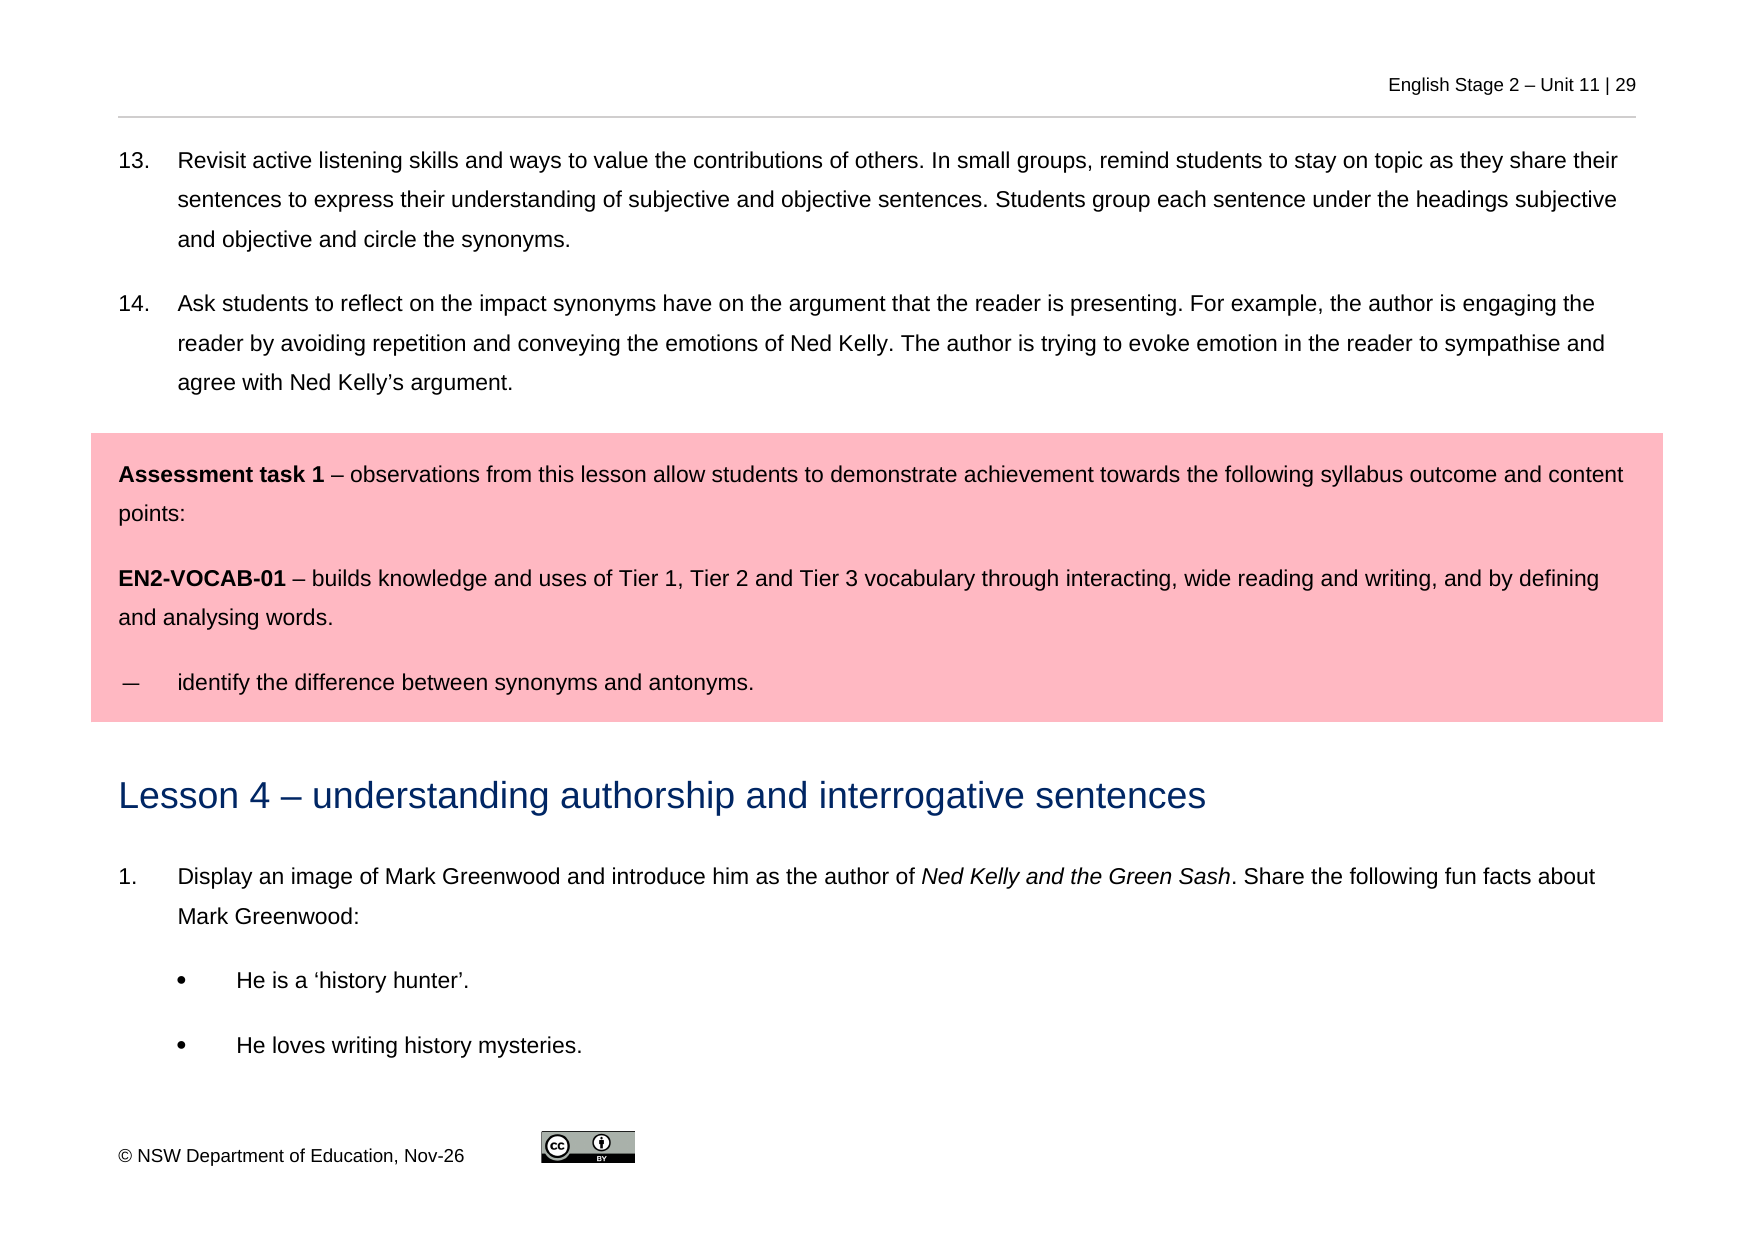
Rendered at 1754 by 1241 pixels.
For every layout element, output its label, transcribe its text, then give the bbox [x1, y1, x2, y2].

text EN2-VOCAB-01 – builds knowledge and uses of Tier 1, Tier 2 and Tier 3 vocabulary through interacting, wide reading and writing, and by defining and analysing words. [97, 537, 1657, 630]
list He loves writing history mysteries. [177, 1032, 1636, 1058]
list He is a ‘history hunter’. [177, 967, 1636, 993]
text Assessment task 1 – observations from this lesson allow students to demonstrate achievement towards the following syllabus outcome and content points: [97, 440, 1657, 526]
list Display an image of Mark Greenwood and introduce him as the author of Ned Kelly and the Green Sash. Share the following fun facts about Mark Greenwood: [118, 863, 1636, 929]
list Ask students to reflect on the impact synonyms have on the argument that the reader is presenting. For example, the author is engaging the reader by avoiding repetition and conveying the emotions of Ned Kelly. The author is trying to evoke emotion in the reader to sympathise and agree with Ned Kelly’s argument. [118, 290, 1636, 395]
subtitle Lesson 4 – understanding authorship and interrogative sentences [118, 773, 1636, 817]
list identify the difference between synonyms and antonyms. [97, 641, 1657, 716]
picture [541, 1131, 635, 1163]
list Revisit active listening skills and ways to value the contributions of others. In small groups, remind students to stay on topic as they share their sentences to express their understanding of subjective and objective sentences. Students group each sentence under the headings subjective and objective and circle the synonyms. [118, 147, 1636, 252]
